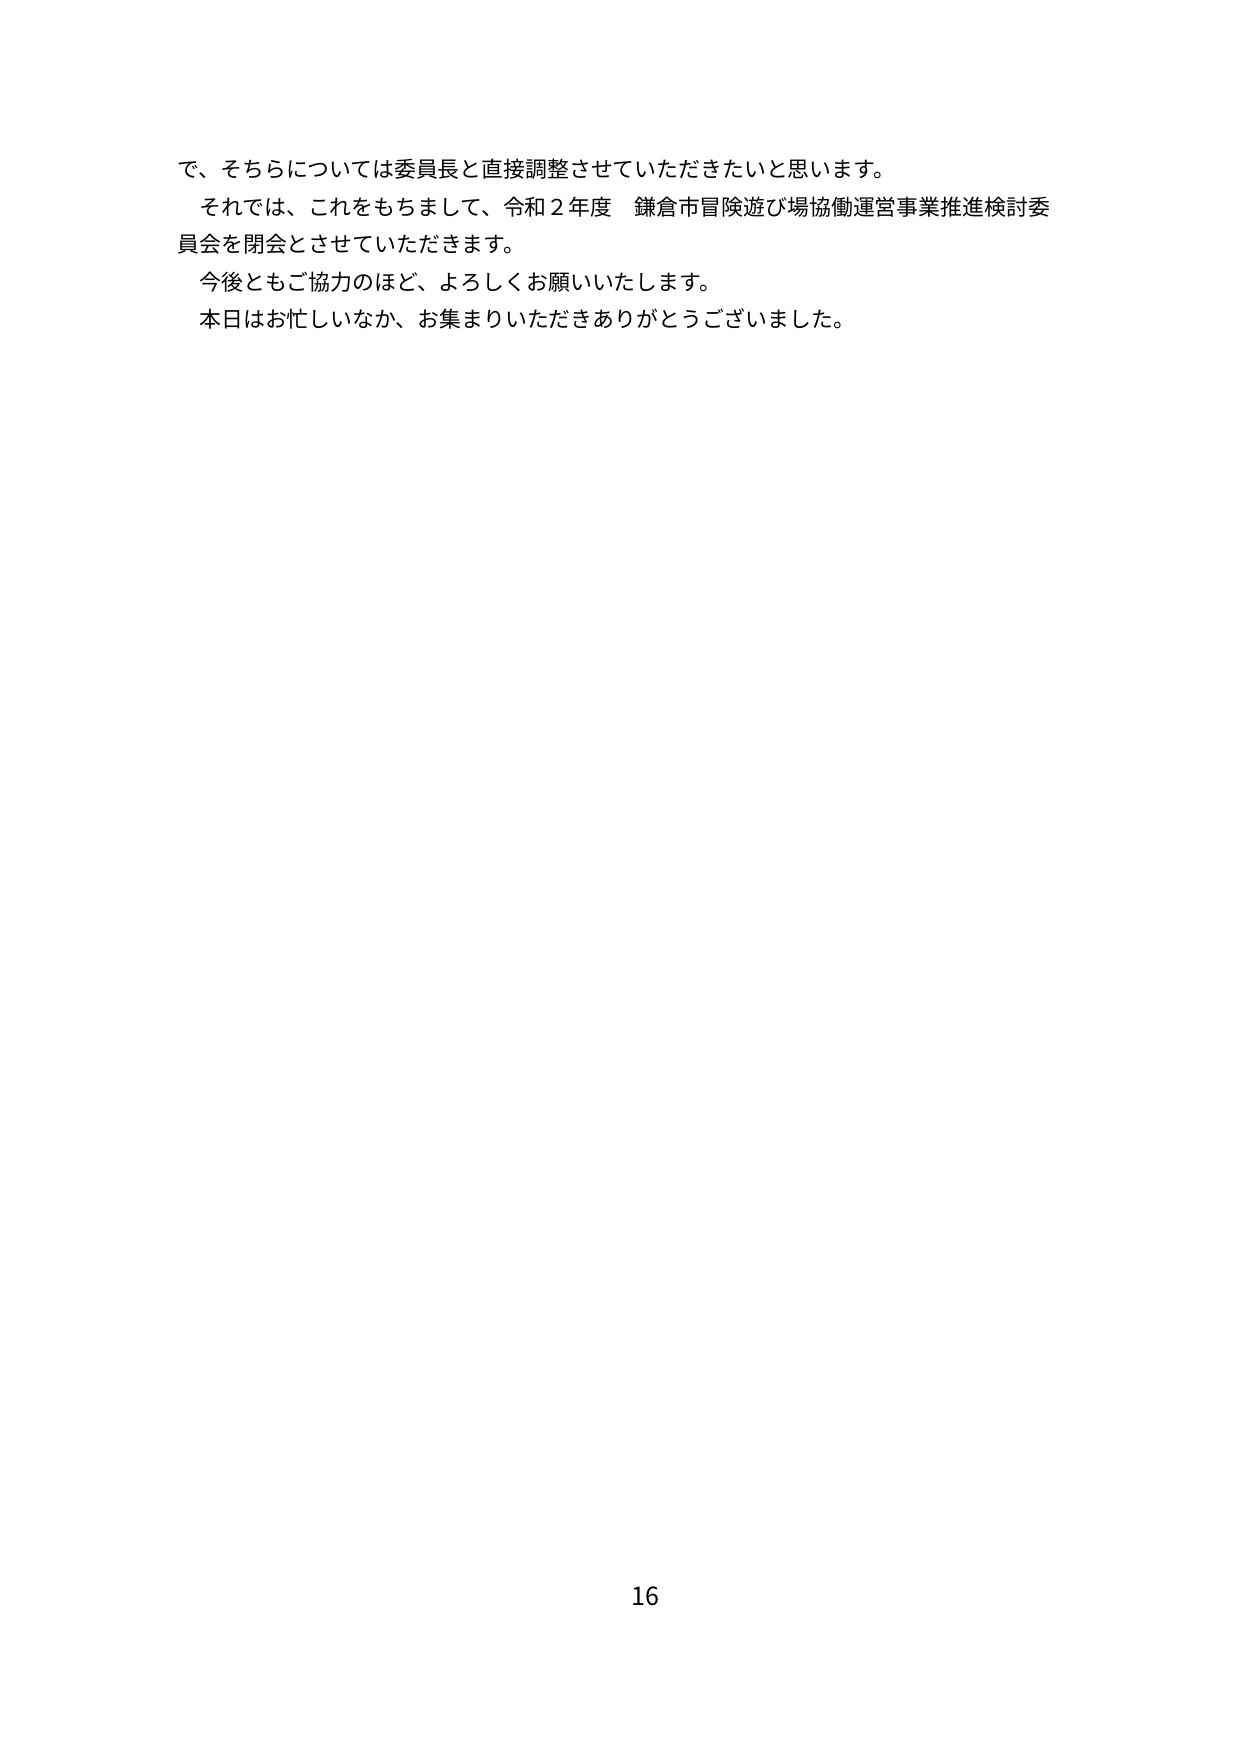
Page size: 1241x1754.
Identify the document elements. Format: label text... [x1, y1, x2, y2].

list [177, 149, 1063, 187]
list それでは、これをもちまして、令和２年度 鎌倉市冒険遊び場協働運営事業推進検討委員会を閉会とさせていただきます。 [177, 187, 1063, 262]
list 今後ともご協力のほど、よろしくお願いいたします。 [177, 262, 1063, 299]
list 本日はお忙しいなか、お集まりいただきありがとうございました。 [177, 299, 1063, 337]
